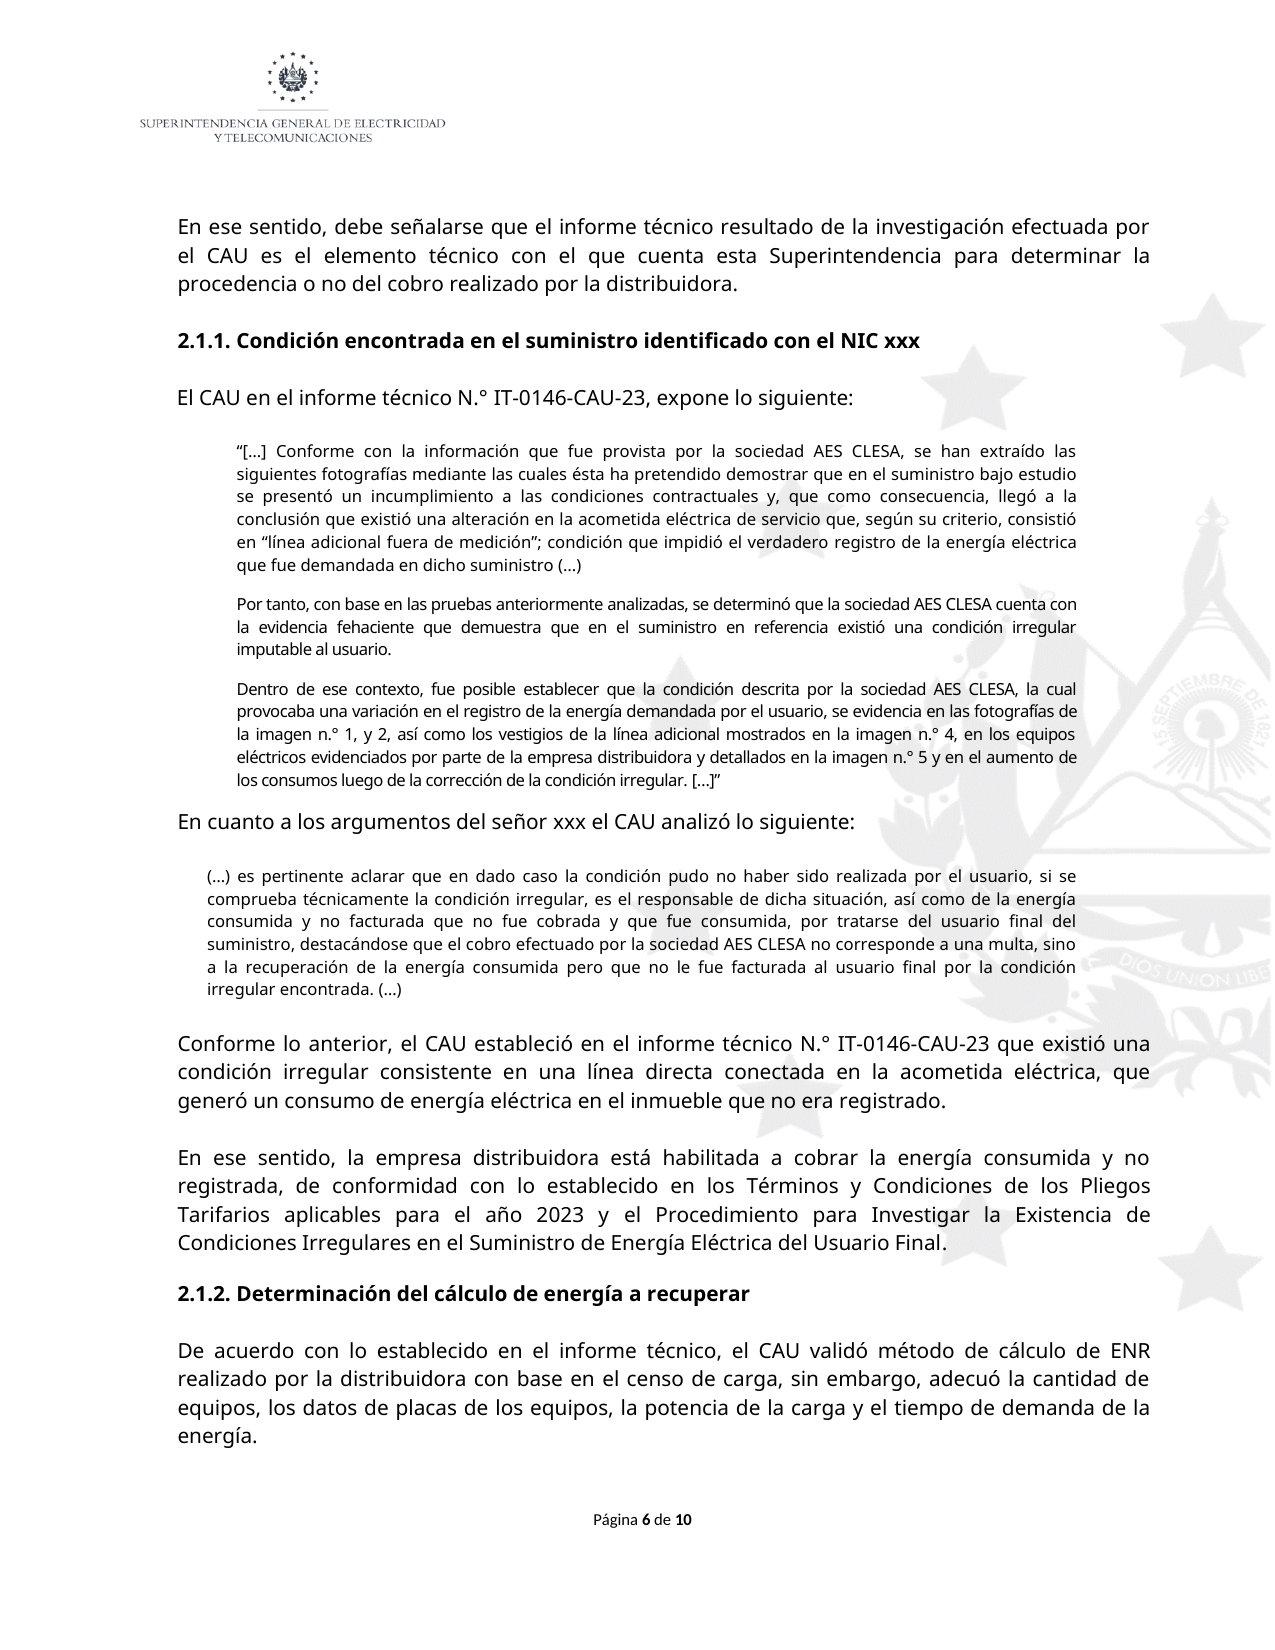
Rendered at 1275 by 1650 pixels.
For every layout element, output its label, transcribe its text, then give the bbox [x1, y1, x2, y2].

picture [132, 44, 453, 149]
text (…) es pertinente aclarar que en dado caso la condición pudo no haber sido realizada por el usuario, si se comprueba técnicamente la condición irregular, es el responsable de dicha situación, así como de la energía consumida y no facturada que no fue cobrada y que fue consumida, por tratarse del usuario final del suministro, destacándose que el cobro efectuado por la sociedad AES CLESA no corresponde a una multa, sino a la recuperación de la energía consumida pero que no le fue facturada al usuario final por la condición irregular encontrada. (…) [207, 864, 1078, 1001]
text De acuerdo con lo establecido en el informe técnico, el CAU validó método de cálculo de ENR realizado por la distribuidora con base en el censo de carga, sin embargo, adecuó la cantidad de equipos, los datos de placas de los equipos, la potencia de la carga y el tiempo de demanda de la energía. [177, 1336, 1152, 1450]
text 2.1.1. Condición encontrada en el suministro identificado con el NIC xxx [177, 326, 1152, 355]
text En ese sentido, la empresa distribuidora está habilitada a cobrar la energía consumida y no registrada, de conformidad con lo establecido en los Términos y Condiciones de los Pliegos Tarifarios aplicables para el año 2023 y el Procedimiento para Investigar la Existencia de Condiciones Irregulares en el Suministro de Energía Eléctrica del Usuario Final. [177, 1143, 1152, 1257]
text En ese sentido, debe señalarse que el informe técnico resultado de la investigación efectuada por el CAU es el elemento técnico con el que cuenta esta Superintendencia para determinar la procedencia o no del cobro realizado por la distribuidora. [177, 212, 1152, 298]
text Por tanto, con base en las pruebas anteriormente analizadas, se determinó que la sociedad AES CLESA cuenta con la evidencia fehaciente que demuestra que en el suministro en referencia existió una condición irregular imputable al usuario. [236, 592, 1078, 661]
text En cuanto a los argumentos del señor xxx el CAU analizó lo siguiente: [177, 807, 1152, 836]
list 2.1.2. Determinación del cálculo de energía a recuperar [177, 1279, 1152, 1308]
text “[…] Conforme con la información que fue provista por la sociedad AES CLESA, se han extraído las siguientes fotografías mediante las cuales ésta ha pretendido demostrar que en el suministro bajo estudio se presentó un incumplimiento a las condiciones contractuales y, que como consecuencia, llegó a la conclusión que existió una alteración en la acometida eléctrica de servicio que, según su criterio, consistió en “línea adicional fuera de medición”; condición que impidió el verdadero registro de la energía eléctrica que fue demandada en dicho suministro (…) [236, 439, 1078, 576]
text Dentro de ese contexto, fue posible establecer que la condición descrita por la sociedad AES CLESA, la cual provocaba una variación en el registro de la energía demandada por el usuario, se evidencia en las fotografías de la imagen n.° 1, y 2, así como los vestigios de la línea adicional mostrados en la imagen n.° 4, en los equipos eléctricos evidenciados por parte de la empresa distribuidora y detallados en la imagen n.° 5 y en el aumento de los consumos luego de la corrección de la condición irregular. […]” [236, 677, 1078, 791]
picture [5, 291, 1275, 1395]
text El CAU en el informe técnico N.° IT-0146-CAU-23, expone lo siguiente: [177, 383, 1152, 411]
text Conforme lo anterior, el CAU estableció en el informe técnico N.° IT-0146-CAU-23 que existió una condición irregular consistente en una línea directa conectada en la acometida eléctrica, que generó un consumo de energía eléctrica en el inmueble que no era registrado. [177, 1029, 1152, 1114]
